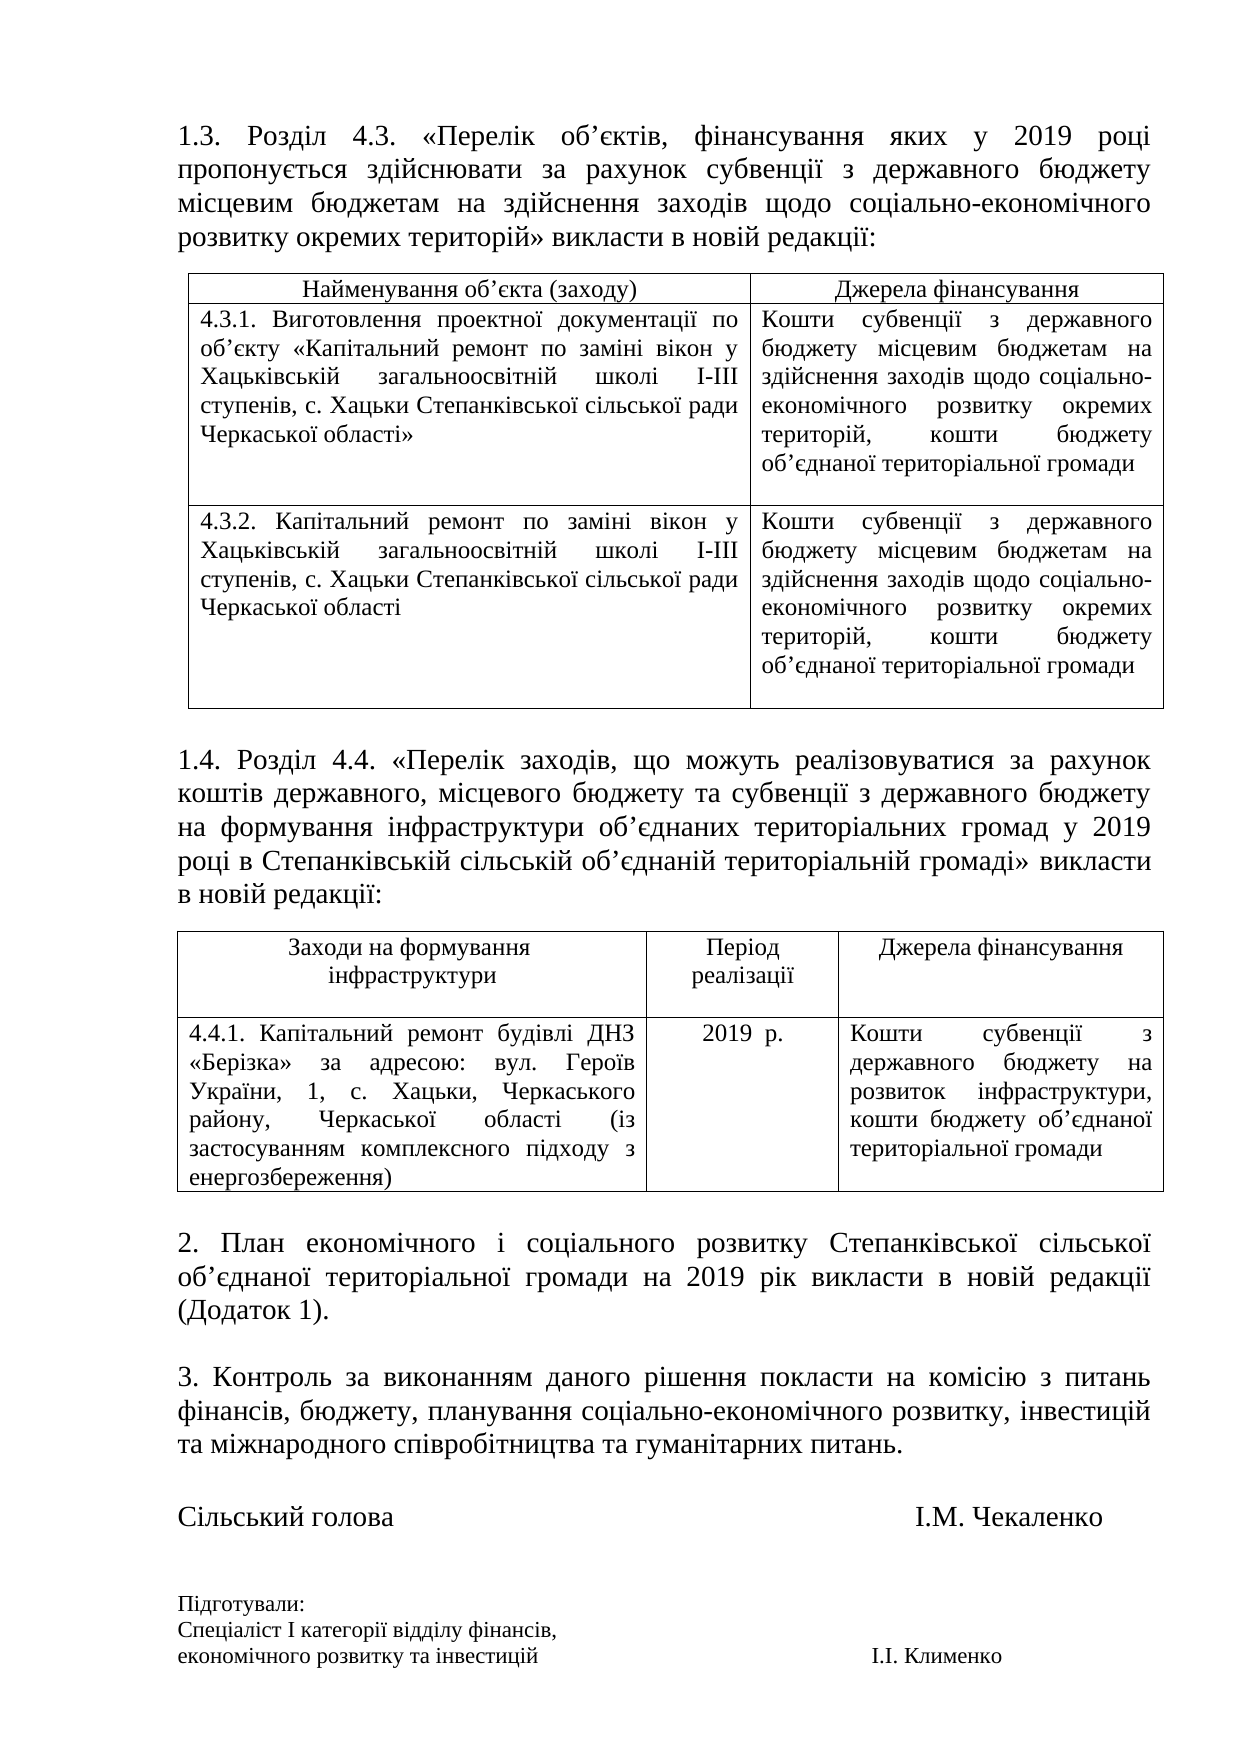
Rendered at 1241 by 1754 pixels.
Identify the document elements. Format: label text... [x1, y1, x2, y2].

table_cell Кошти субвенції з державного бюджету місцевим бюджетам на здійснення заходів щодо соціально-економічного розвитку окремих територій, кошти бюджету об’єднаної територіальної громади [751, 304, 1163, 505]
text 1.4. Розділ 4.4. «Перелік заходів, що можуть реалізовуватися за рахунок коштів державного, місцевого бюджету та субвенції з державного бюджету на формування інфраструктури об’єднаних територіальних громад у 2019 році в Степанківській сільській об’єднаній територіальній громаді» викласти в новій редакції: [177, 742, 1152, 910]
text Підготували: [177, 1590, 1152, 1616]
text Спеціаліст І категорії відділу фінансів, [177, 1616, 1152, 1643]
table_header Найменування об’єкта (заходу) [189, 274, 750, 303]
table_header Період реалізації [647, 932, 838, 1017]
table_cell 4.3.2. Капітальний ремонт по заміні вікон у Хацьківській загальноосвітній школі І-ІІІ ступенів, с. Хацьки Степанківської сільської ради Черкаської області [189, 506, 750, 707]
text 3. Контроль за виконанням даного рішення покласти на комісію з питань фінансів, бюджету, планування соціально-економічного розвитку, інвестицій та міжнародного співробітництва та гуманітарних питань. [177, 1359, 1152, 1460]
table_cell Кошти субвенції з державного бюджету місцевим бюджетам на здійснення заходів щодо соціально-економічного розвитку окремих територій, кошти бюджету об’єднаної територіальної громади [751, 506, 1163, 707]
table_header Джерела фінансування [751, 274, 1163, 303]
table_cell 4.4.1. Капітальний ремонт будівлі ДНЗ «Берізка» за адресою: вул. Героїв України, 1, с. Хацьки, Черкаського району, Черкаської області (із застосуванням комплексного підходу з енергозбереження) [178, 1018, 646, 1191]
table_header Заходи на формування інфраструктури [178, 932, 646, 1017]
text економічного розвитку та інвестицій І.І. Клименко [177, 1643, 1152, 1669]
table_cell 2019 р. [647, 1018, 838, 1191]
table_cell 4.3.1. Виготовлення проектної документації по об’єкту «Капітальний ремонт по заміні вікон у Хацьківській загальноосвітній школі І-ІІІ ступенів, с. Хацьки Степанківської сільської ради Черкаської області» [189, 304, 750, 505]
table_cell Кошти субвенції з державного бюджету на розвиток інфраструктури, кошти бюджету об’єднаної територіальної громади [839, 1018, 1163, 1191]
table_header Джерела фінансування [839, 932, 1163, 1017]
text 2. План економічного і соціального розвитку Степанківської сільської об’єднаної територіальної громади на 2019 рік викласти в новій редакції (Додаток 1). [177, 1225, 1152, 1326]
text Сільський голова І.М. Чекаленко [177, 1499, 1152, 1532]
text 1.3. Розділ 4.3. «Перелік об’єктів, фінансування яких у 2019 році пропонується здійснювати за рахунок субвенції з державного бюджету місцевим бюджетам на здійснення заходів щодо соціально-економічного розвитку окремих територій» викласти в новій редакції: [177, 118, 1152, 252]
